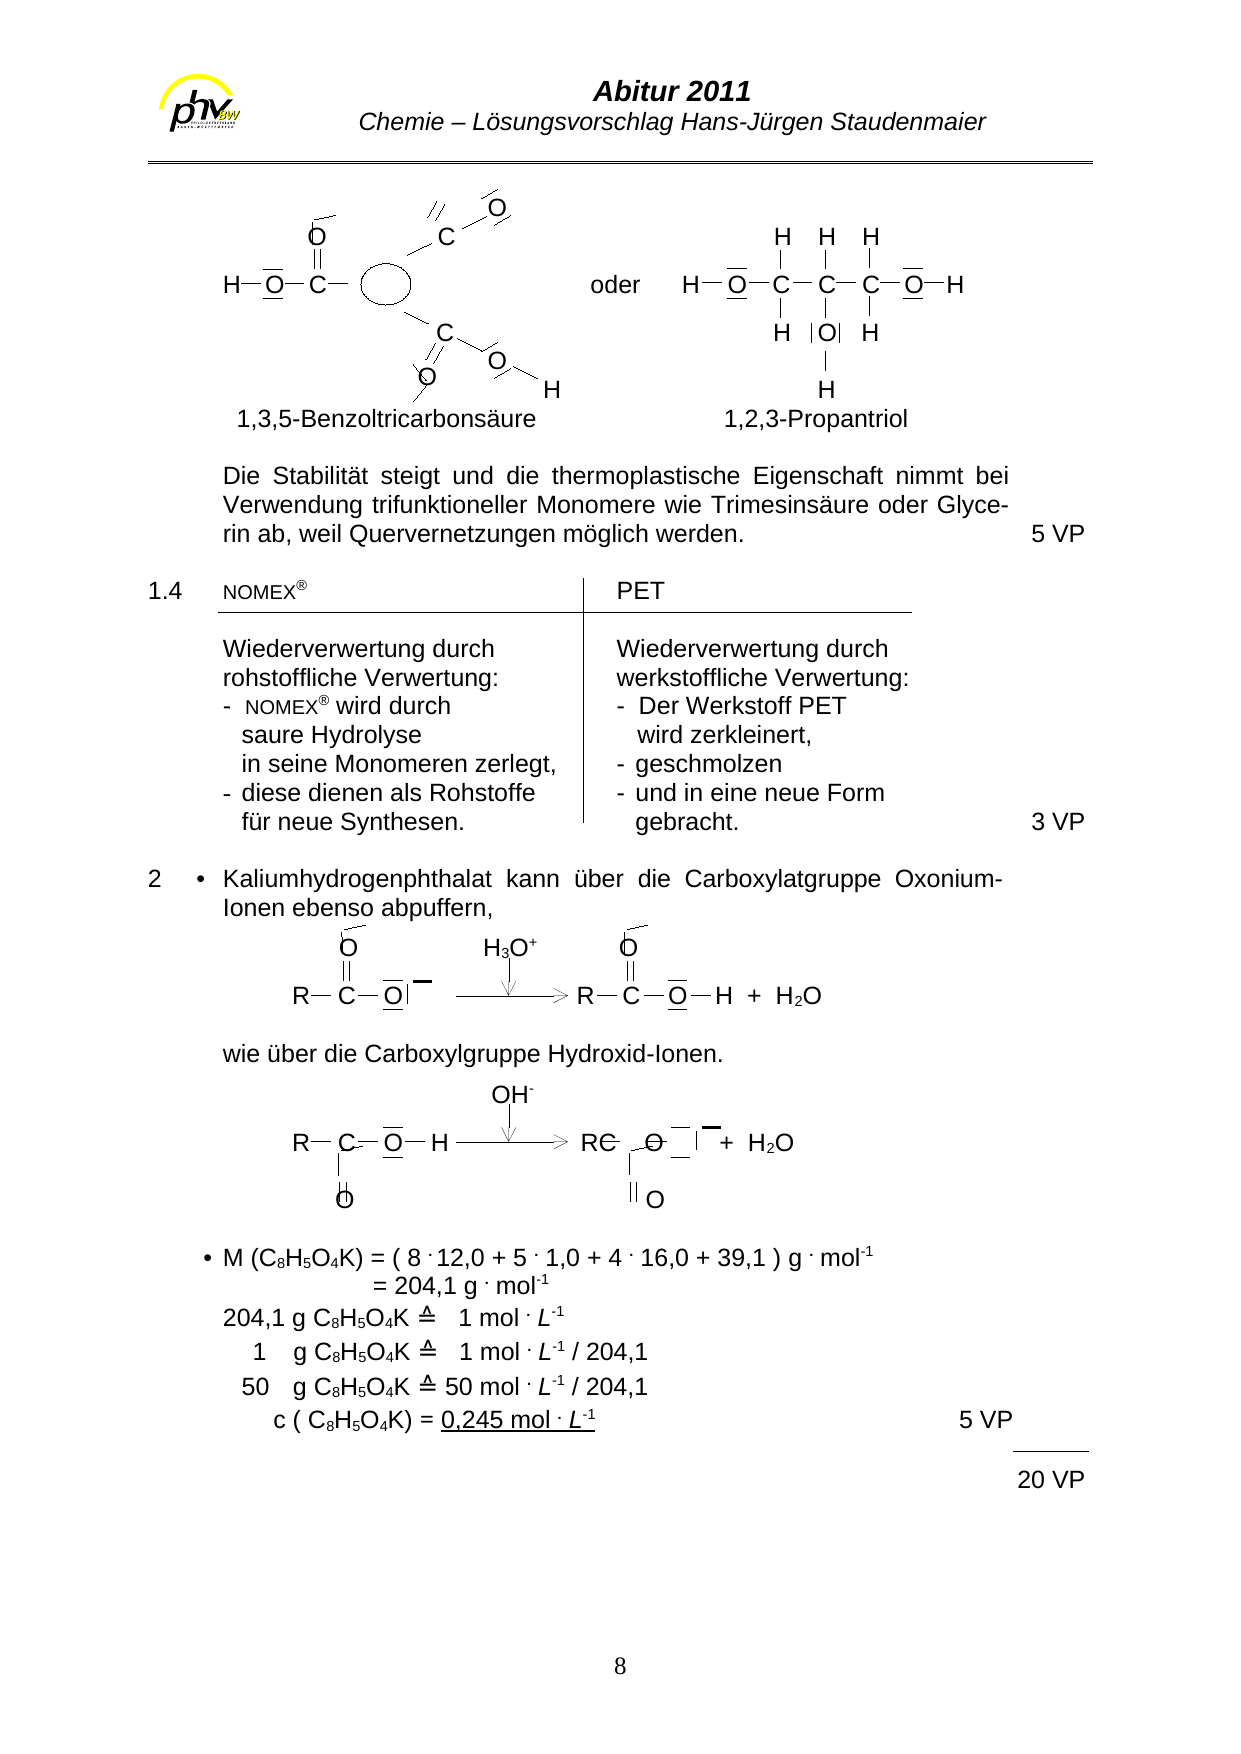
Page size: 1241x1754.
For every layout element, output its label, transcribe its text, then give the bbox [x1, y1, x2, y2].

text OH- [148, 1079, 1010, 1108]
text - nomex® wird durch - Der Werkstoff PET [148, 691, 583, 720]
text rohstoffliche Verwertung: werkstoffliche Verwertung: [584, 663, 1010, 691]
text Wiederverwertung durch Wiederverwertung durch [584, 634, 1010, 663]
text Wiederverwertung durch Wiederverwertung durch [148, 634, 583, 663]
text O [148, 193, 1092, 222]
text O C H H H [148, 222, 1092, 251]
text rohstoffliche Verwertung: werkstoffliche Verwertung: [148, 663, 583, 691]
text H O C oder H O C C C O H [148, 270, 1092, 298]
list diese dienen als Rohstoffe - und in eine neue Form [223, 778, 583, 806]
text 204,1 g C8H5O4K ≙ 1 mol . L-1 [148, 1300, 1092, 1334]
text • M (C8H5O4K) = ( 8 . 12,0 + 5 . 1,0 + 4 . 16,0 + 39,1 ) g . mol-1 [148, 1242, 1092, 1271]
text O [148, 346, 1092, 375]
list g C8H5O4K ≙ 50 mol . L-1 / 204,1 [241, 1368, 1092, 1402]
text wie über die Carboxylgruppe Hydroxid-Ionen. [148, 1039, 1010, 1068]
text O O [148, 1185, 1092, 1214]
text 2 • Kaliumhydrogenphthalat kann über die Carboxylatgruppe Oxonium- [148, 864, 1010, 893]
text 20 VP [148, 1465, 1092, 1494]
text = 204,1 g . mol-1 [148, 1271, 1092, 1300]
text R C O H RC O + H2O [148, 1127, 1010, 1156]
text c ( C8H5O4K) = 0,245 mol . L-1 5 VP [148, 1402, 1092, 1436]
text in seine Monomeren zerlegt, - geschmolzen [584, 749, 1010, 778]
text H H [148, 375, 1092, 404]
text 1.4 nomex® PET [148, 576, 1010, 605]
text saure Hydrolyse wird zerkleinert, [148, 720, 583, 749]
text saure Hydrolyse wird zerkleinert, [584, 720, 1010, 749]
text in seine Monomeren zerlegt, - geschmolzen [148, 749, 583, 778]
text Ionen ebenso abpuffern, [148, 893, 1010, 921]
text 1,3,5-Benzoltricarbonsäure 1,2,3-Propantriol [148, 404, 1092, 433]
text - nomex® wird durch - Der Werkstoff PET [584, 691, 1010, 720]
text Die Stabilität steigt und die thermoplastische Eigenschaft nimmt bei Verwendung trifunktioneller Monomere wie Trimesinsäure oder Glyce-rin ab, weil Quervernetzungen möglich werden. 5 VP [223, 461, 1010, 548]
text C H O H [148, 318, 1092, 346]
list g C8H5O4K ≙ 1 mol . L-1 / 204,1 [252, 1334, 1092, 1368]
text O H3O+ O [148, 933, 1010, 962]
text R C O R C O H + H2O [148, 981, 1010, 1010]
text für neue Synthesen. gebracht. 3 VP [223, 806, 1010, 835]
list diese dienen als Rohstoffe - und in eine neue Form [584, 778, 1010, 806]
